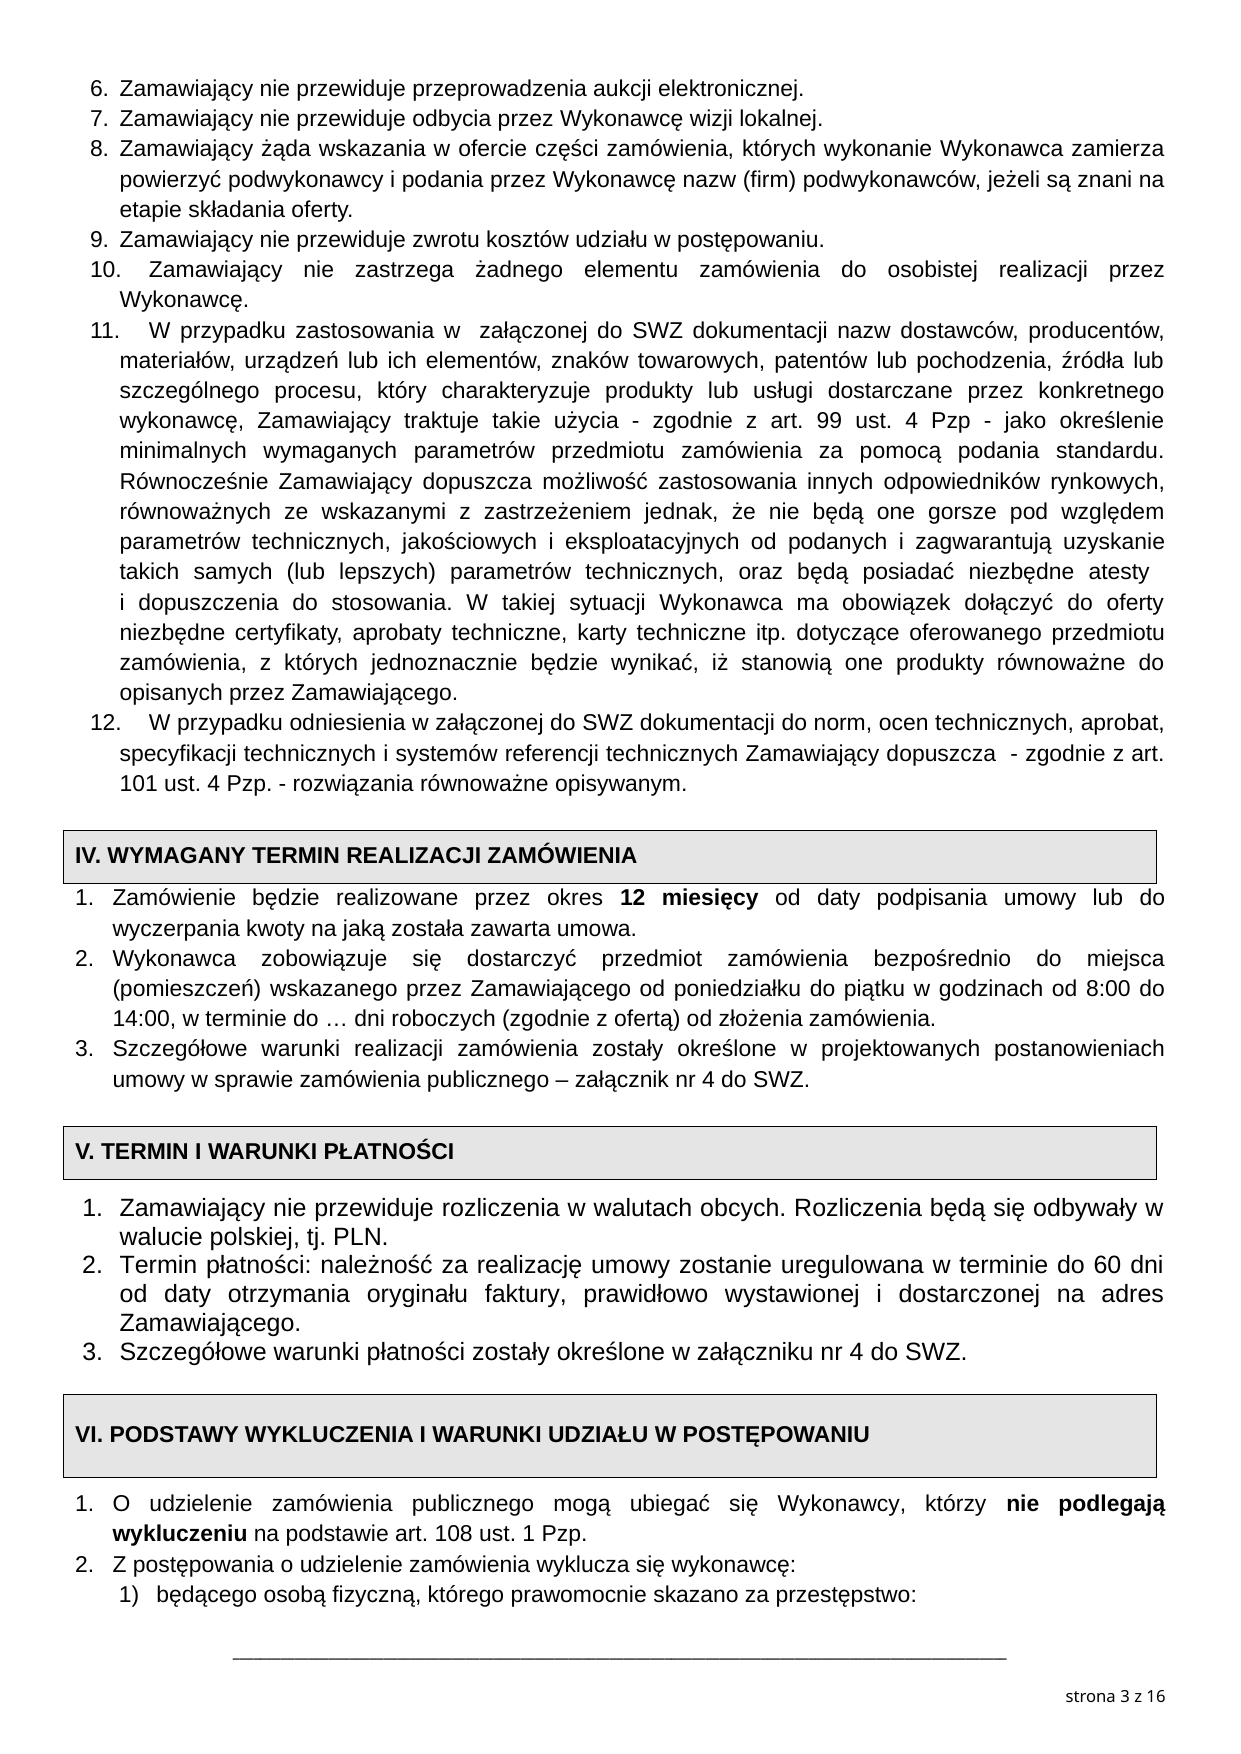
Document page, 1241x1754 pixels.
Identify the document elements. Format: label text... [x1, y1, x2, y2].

list Zamawiający nie przewiduje zwrotu kosztów udziału w postępowaniu. [90, 226, 1165, 252]
list Zamawiający nie przewiduje odbycia przez Wykonawcę wizji lokalnej. [90, 105, 1165, 132]
list O udzielenie zamówienia publicznego mogą ubiegać się Wykonawcy, którzy nie podlegają wykluczeniu na podstawie art. 108 ust. 1 Pzp. [75, 1490, 1165, 1547]
table_header IV. WYMAGANY TERMIN REALIZACJI ZAMÓWIENIA [64, 831, 1156, 883]
list Szczegółowe warunki realizacji zamówienia zostały określone w projektowanych postanowieniach umowy w sprawie zamówienia publicznego – załącznik nr 4 do SWZ. [75, 1035, 1165, 1092]
list W przypadku odniesienia w załączonej do SWZ dokumentacji do norm, ocen technicznych, aprobat, specyfikacji technicznych i systemów referencji technicznych Zamawiający dopuszcza - zgodnie z art. 101 ust. 4 Pzp. - rozwiązania równoważne opisywanym. [90, 709, 1165, 796]
list Z postępowania o udzielenie zamówienia wyklucza się wykonawcę: [75, 1551, 1165, 1577]
list Zamawiający nie przewiduje przeprowadzenia aukcji elektronicznej. [90, 75, 1165, 101]
list Zamawiający żąda wskazania w ofercie części zamówienia, których wykonanie Wykonawca zamierza powierzyć podwykonawcy i podania przez Wykonawcę nazw (firm) podwykonawców, jeżeli są znani na etapie składania oferty. [90, 135, 1165, 222]
list W przypadku zastosowania w załączonej do SWZ dokumentacji nazw dostawców, producentów, materiałów, urządzeń lub ich elementów, znaków towarowych, patentów lub pochodzenia, źródła lub szczególnego procesu, który charakteryzuje produkty lub usługi dostarczane przez konkretnego wykonawcę, Zamawiający traktuje takie użycia - zgodnie z art. 99 ust. 4 Pzp - jako określenie minimalnych wymaganych parametrów przedmiotu zamówienia za pomocą podania standardu. Równocześnie Zamawiający dopuszcza możliwość zastosowania innych odpowiedników rynkowych, równoważnych ze wskazanymi z zastrzeżeniem jednak, że nie będą one gorsze pod względem parametrów technicznych, jakościowych i eksploatacyjnych od podanych i zagwarantują uzyskanie takich samych (lub lepszych) parametrów technicznych, oraz będą posiadać niezbędne atesty i dopuszczenia do stosowania. W takiej sytuacji Wykonawca ma obowiązek dołączyć do oferty niezbędne certyfikaty, aprobaty techniczne, karty techniczne itp. dotyczące oferowanego przedmiotu zamówienia, z których jednoznacznie będzie wynikać, iż stanowią one produkty równoważne do opisanych przez Zamawiającego. [90, 317, 1165, 706]
list Zamawiający nie zastrzega żadnego elementu zamówienia do osobistej realizacji przez Wykonawcę. [90, 256, 1165, 313]
list Wykonawca zobowiązuje się dostarczyć przedmiot zamówienia bezpośrednio do miejsca (pomieszczeń) wskazanego przez Zamawiającego od poniedziałku do piątku w godzinach od 8:00 do 14:00, w terminie do … dni roboczych (zgodnie z ofertą) od złożenia zamówienia. [75, 945, 1165, 1032]
table_header VI. PODSTAWY WYKLUCZENIA I WARUNKI UDZIAŁU W POSTĘPOWANIU [64, 1395, 1156, 1477]
table_header V. TERMIN I WARUNKI PŁATNOŚCI [64, 1127, 1156, 1179]
list będącego osobą fizyczną, którego prawomocnie skazano za przestępstwo: [119, 1581, 1165, 1607]
list Zamawiający nie przewiduje rozliczenia w walutach obcych. Rozliczenia będą się odbywały w walucie polskiej, tj. PLN. [82, 1193, 1165, 1250]
list Termin płatności: należność za realizację umowy zostanie uregulowana w terminie do 60 dni od daty otrzymania oryginału faktury, prawidłowo wystawionej i dostarczonej na adres Zamawiającego. [82, 1250, 1165, 1336]
list Szczegółowe warunki płatności zostały określone w załączniku nr 4 do SWZ. [82, 1336, 1165, 1365]
list Zamówienie będzie realizowane przez okres 12 miesięcy od daty podpisania umowy lub do wyczerpania kwoty na jaką została zawarta umowa. [75, 884, 1165, 941]
